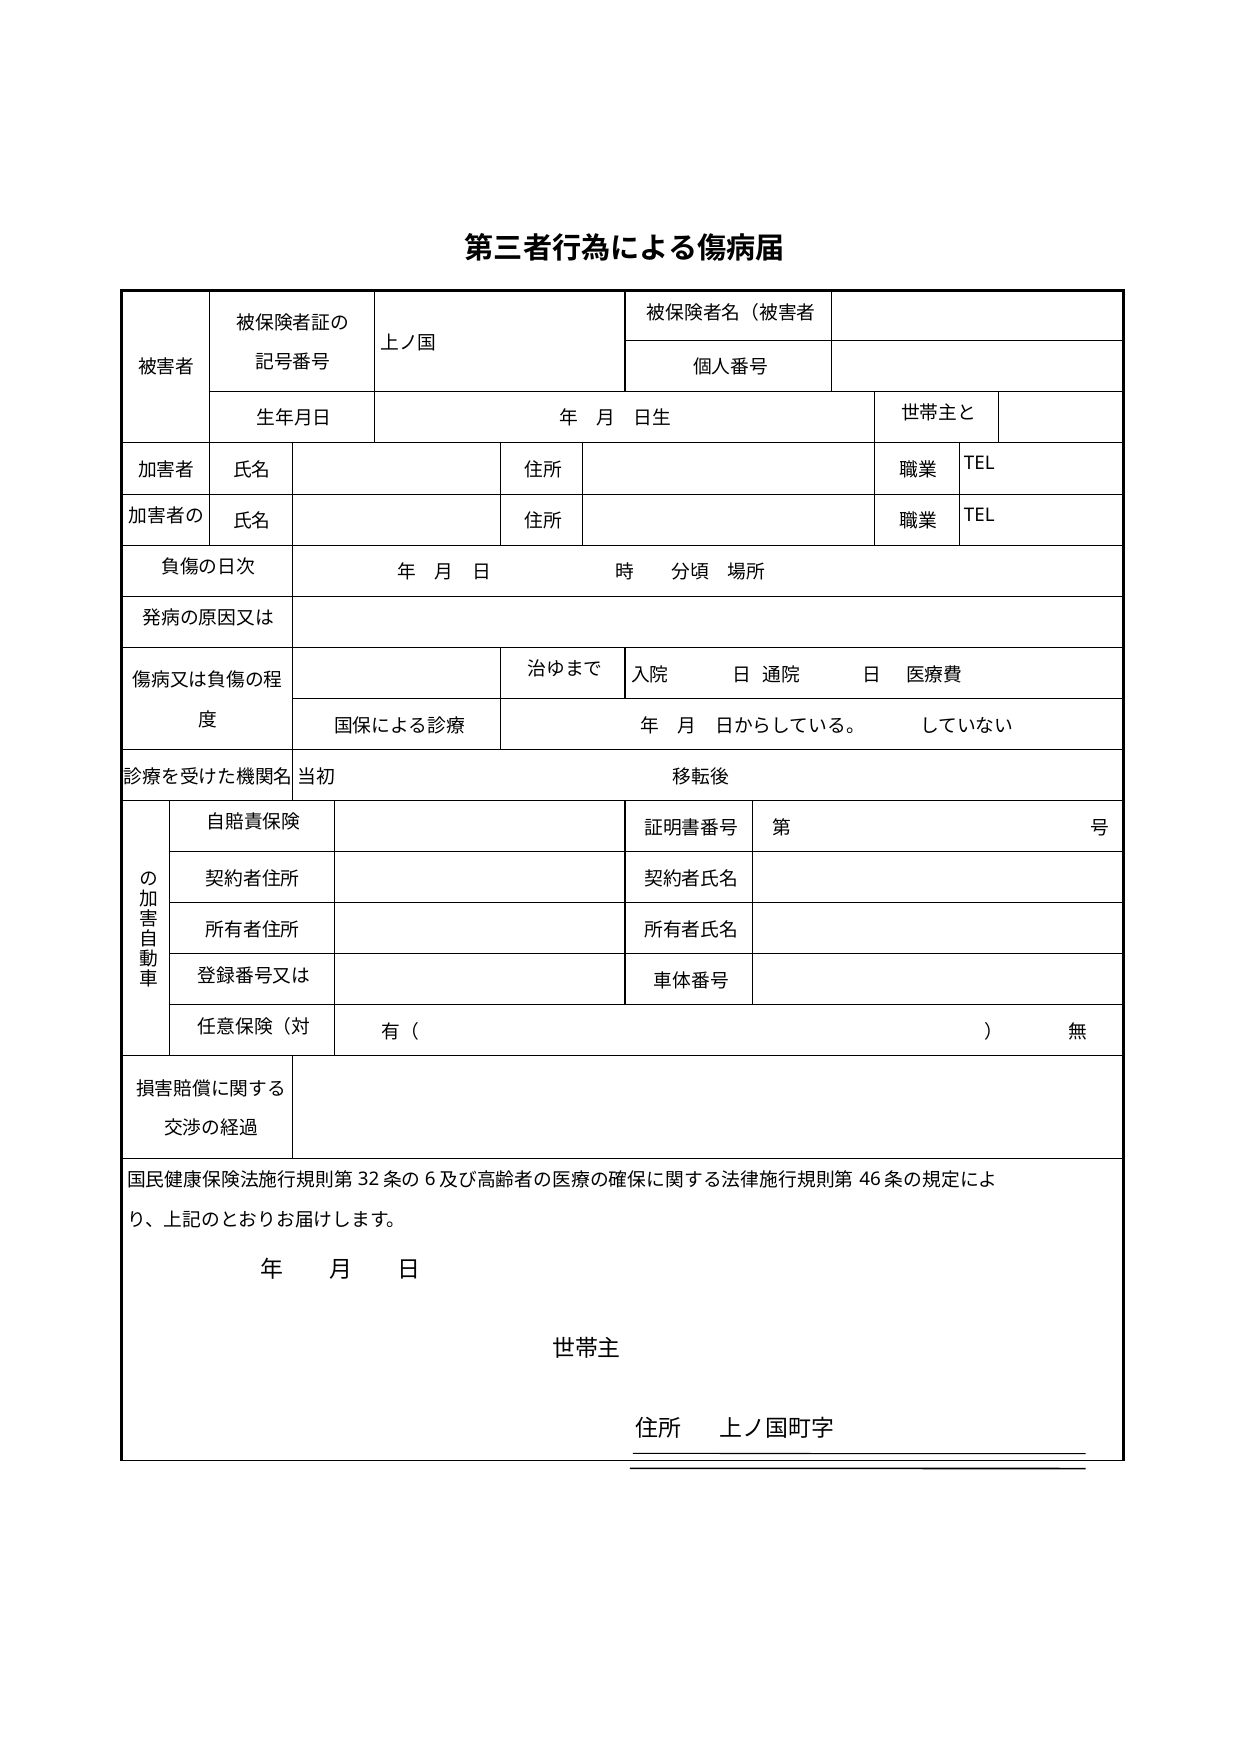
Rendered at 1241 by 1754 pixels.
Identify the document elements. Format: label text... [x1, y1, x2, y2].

table_cell 世帯主との続柄 [875, 392, 998, 442]
table_cell 個人番号 [626, 341, 831, 391]
table_cell [583, 495, 874, 545]
table_cell 年月日生 [375, 392, 874, 442]
table_cell [335, 903, 624, 953]
table_header [123, 292, 209, 339]
table_cell [293, 648, 500, 698]
table_cell [335, 852, 624, 902]
table_cell 年月日からしている。 していない [501, 699, 1122, 749]
table_cell 職業 [875, 443, 959, 494]
table_cell 損害賠償に関する交渉の経過 [123, 1056, 292, 1157]
table_cell [999, 392, 1122, 442]
table_cell 被害者 [123, 340, 209, 391]
table_cell 加害者 [123, 443, 209, 494]
table_cell 年月日 時 分頃 場所 [293, 546, 1122, 596]
table_header 被保険者証の記号番号 [210, 292, 374, 391]
table_cell 任意保険（対人）の有無 [170, 1005, 334, 1055]
table_cell TEL [960, 443, 1122, 494]
table_cell [123, 391, 209, 442]
table_cell 第号 [753, 801, 1122, 851]
table_header 上ノ国 [375, 292, 624, 391]
table_cell [832, 341, 1122, 391]
table_cell 登録番号又は車両番号 [170, 954, 334, 1004]
table_cell 国保による診療 [293, 699, 500, 749]
table_cell [753, 903, 1122, 953]
table_header 被保険者名（被害者名） [626, 292, 831, 339]
table_cell 発病の原因又は負傷時の状況 [123, 597, 292, 647]
table_cell 生年月日 [210, 392, 374, 442]
table_cell 当初 移転後 [293, 750, 1122, 800]
table_cell [293, 443, 500, 494]
table_cell 加害者の使用主 [123, 495, 209, 545]
table_cell 所有者氏名 [626, 903, 752, 953]
table_header [832, 292, 1122, 339]
table_cell 住所 [501, 443, 582, 494]
table_cell [293, 495, 500, 545]
table_cell TEL [960, 495, 1122, 545]
table_cell 契約者住所 [170, 852, 334, 902]
table_cell 氏名 [210, 443, 292, 494]
table_cell [335, 954, 624, 1004]
table_cell [583, 443, 874, 494]
table_cell [335, 801, 624, 851]
table_cell 負傷の日次及び場所 [123, 546, 292, 596]
table_cell 入院 日 通院 日 医療費 [626, 648, 1122, 698]
table_cell [293, 597, 1122, 647]
table_cell 職業 [875, 495, 959, 545]
table_cell 住所 [501, 495, 582, 545]
table_cell [753, 852, 1122, 902]
table_cell 自賠責保険契約会社名 [170, 801, 334, 851]
table_cell 車体番号 [626, 954, 752, 1004]
table_cell 治ゆまでの見込み [501, 648, 624, 698]
table_cell 有（ ） 無 [335, 1005, 1122, 1055]
text 第三者行為による傷病届 [464, 206, 1122, 285]
table_cell 氏名 [210, 495, 292, 545]
table_cell の加害自動車 自動車事故の場合 [123, 801, 169, 1055]
table_cell 証明書番号 [626, 801, 752, 851]
table_cell 国民健康保険法施行規則第32条の6及び高齢者の医療の確保に関する法律施行規則第46条の規定により、上記のとおりお届けします。 年月日 世帯主 住所 上ノ国町字 氏名 印 上ノ国町長 様 [123, 1159, 1122, 1460]
table_cell 診療を受けた機関名 [123, 750, 292, 800]
table_cell [753, 954, 1122, 1004]
table_cell 傷病又は負傷の程度 [123, 648, 292, 749]
table_cell [293, 1056, 1122, 1157]
table_cell 契約者氏名 [626, 852, 752, 902]
table_cell 所有者住所 [170, 903, 334, 953]
